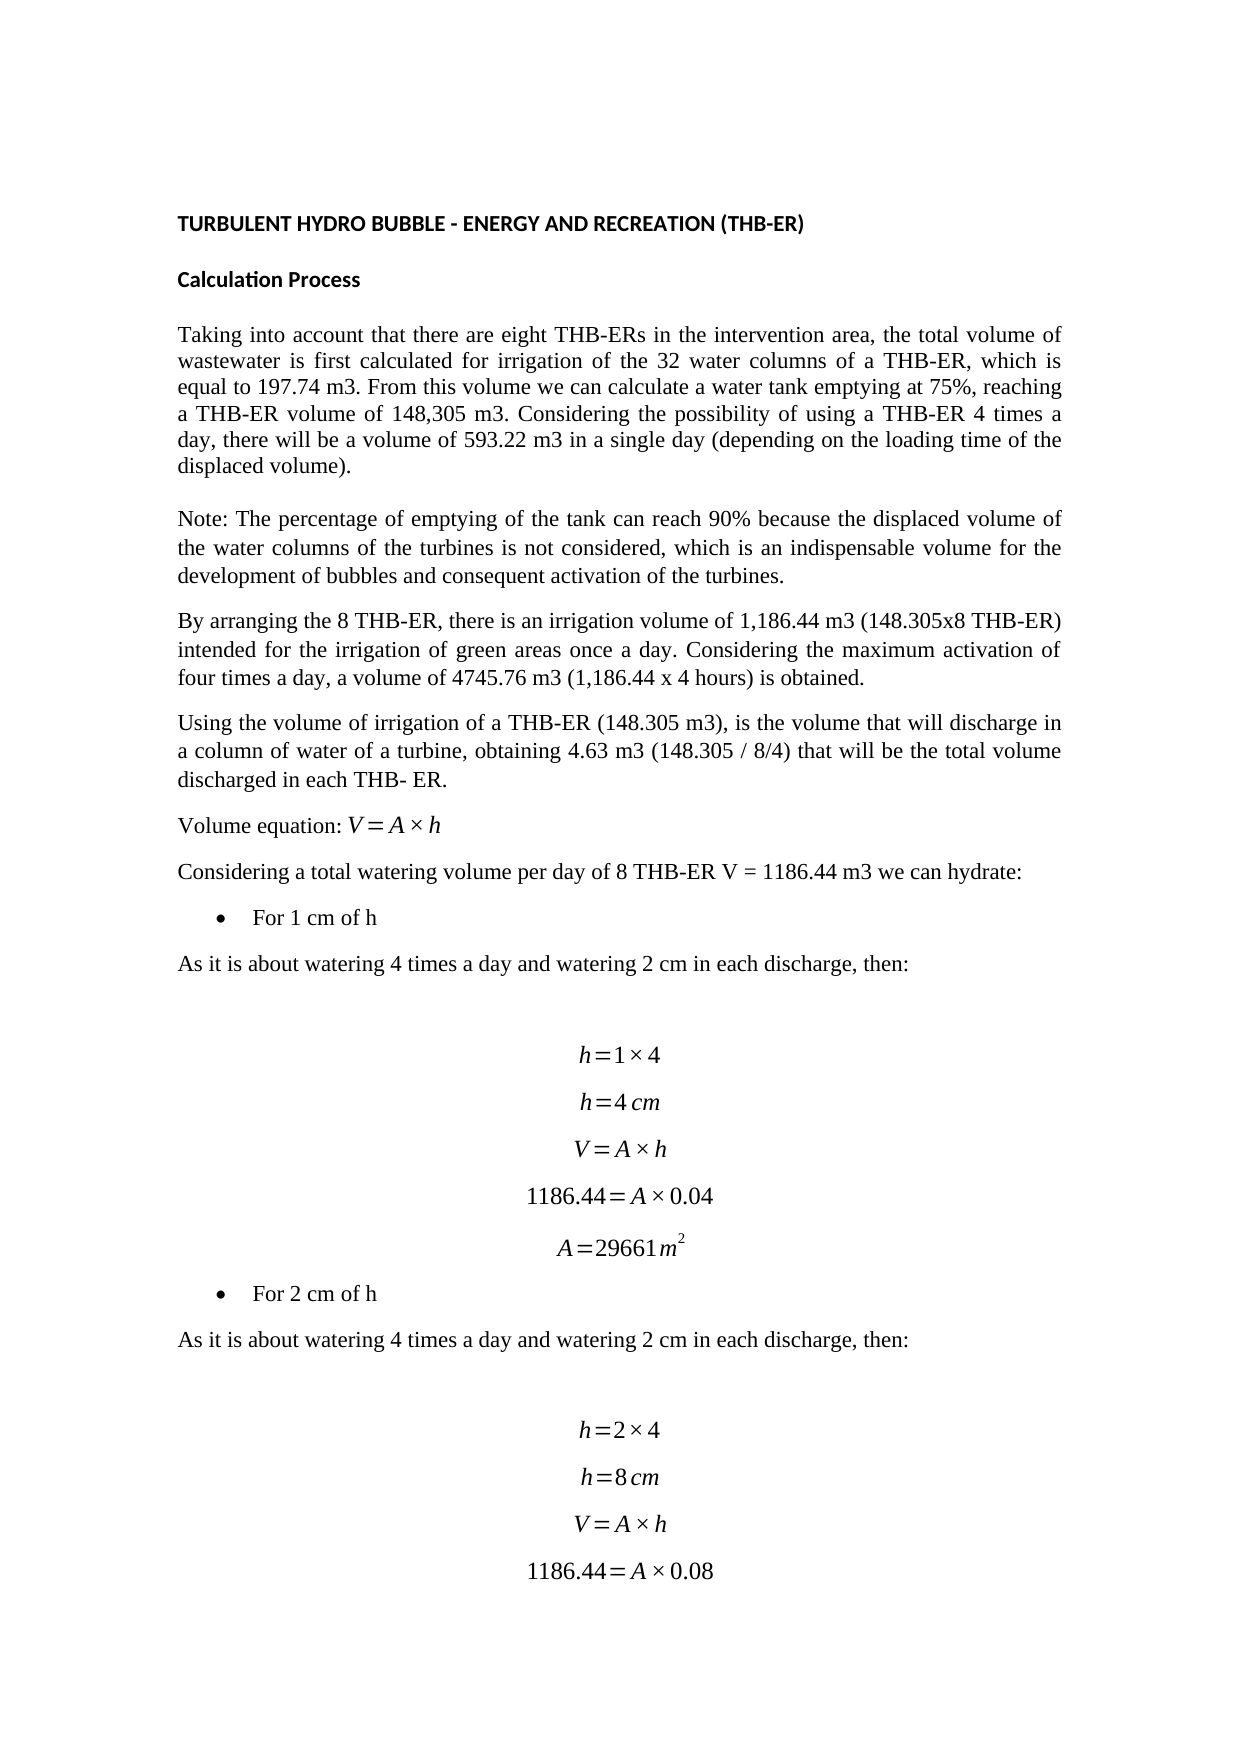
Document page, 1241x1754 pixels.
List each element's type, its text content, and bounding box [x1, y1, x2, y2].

text Note: The percentage of emptying of the tank can reach 90% because the displaced volume of the water columns of the turbines is not considered, which is an indispensable volume for the development of bubbles and consequent activation of the turbines. [177, 505, 1063, 588]
text Using the volume of irrigation of a THB-ER (148.305 m3), is the volume that will discharge in a column of water of a turbine, obtaining 4.63 m3 (148.305 / 8/4) that will be the total volume discharged in each THB- ER. [177, 709, 1063, 792]
text TURBULENT HYDRO BUBBLE - ENERGY AND RECREATION (THB-ER) [177, 209, 1063, 237]
text By arranging the 8 THB-ER, there is an irrigation volume of 1,186.44 m3 (148.305x8 THB-ER) intended for the irrigation of green areas once a day. Considering the maximum activation of four times a day, a volume of 4745.76 m3 (1,186.44 x 4 hours) is obtained. [177, 607, 1063, 690]
text Considering a total watering volume per day of 8 THB-ER V = 1186.44 m3 we can hydrate: [177, 858, 1063, 884]
text As it is about watering 4 times a day and watering 2 cm in each discharge, then: [177, 950, 1063, 976]
list For 1 cm of h [215, 903, 1063, 931]
text As it is about watering 4 times a day and watering 2 cm in each discharge, then: [177, 1326, 1063, 1353]
text Calculation Process [177, 265, 1063, 293]
text Taking into account that there are eight THB-ERs in the intervention area, the total volume of wastewater is first calculated for irrigation of the 32 water columns of a THB-ER, which is equal to 197.74 m3. From this volume we can calculate a water tank emptying at 75%, reaching a THB-ER volume of 148,305 m3. Considering the possibility of using a THB-ER 4 times a day, there will be a volume of 593.22 m3 in a single day (depending on the loading time of the displaced volume). [177, 321, 1063, 479]
list For 2 cm of h [215, 1279, 1063, 1307]
text Volume equation: [177, 811, 1063, 839]
